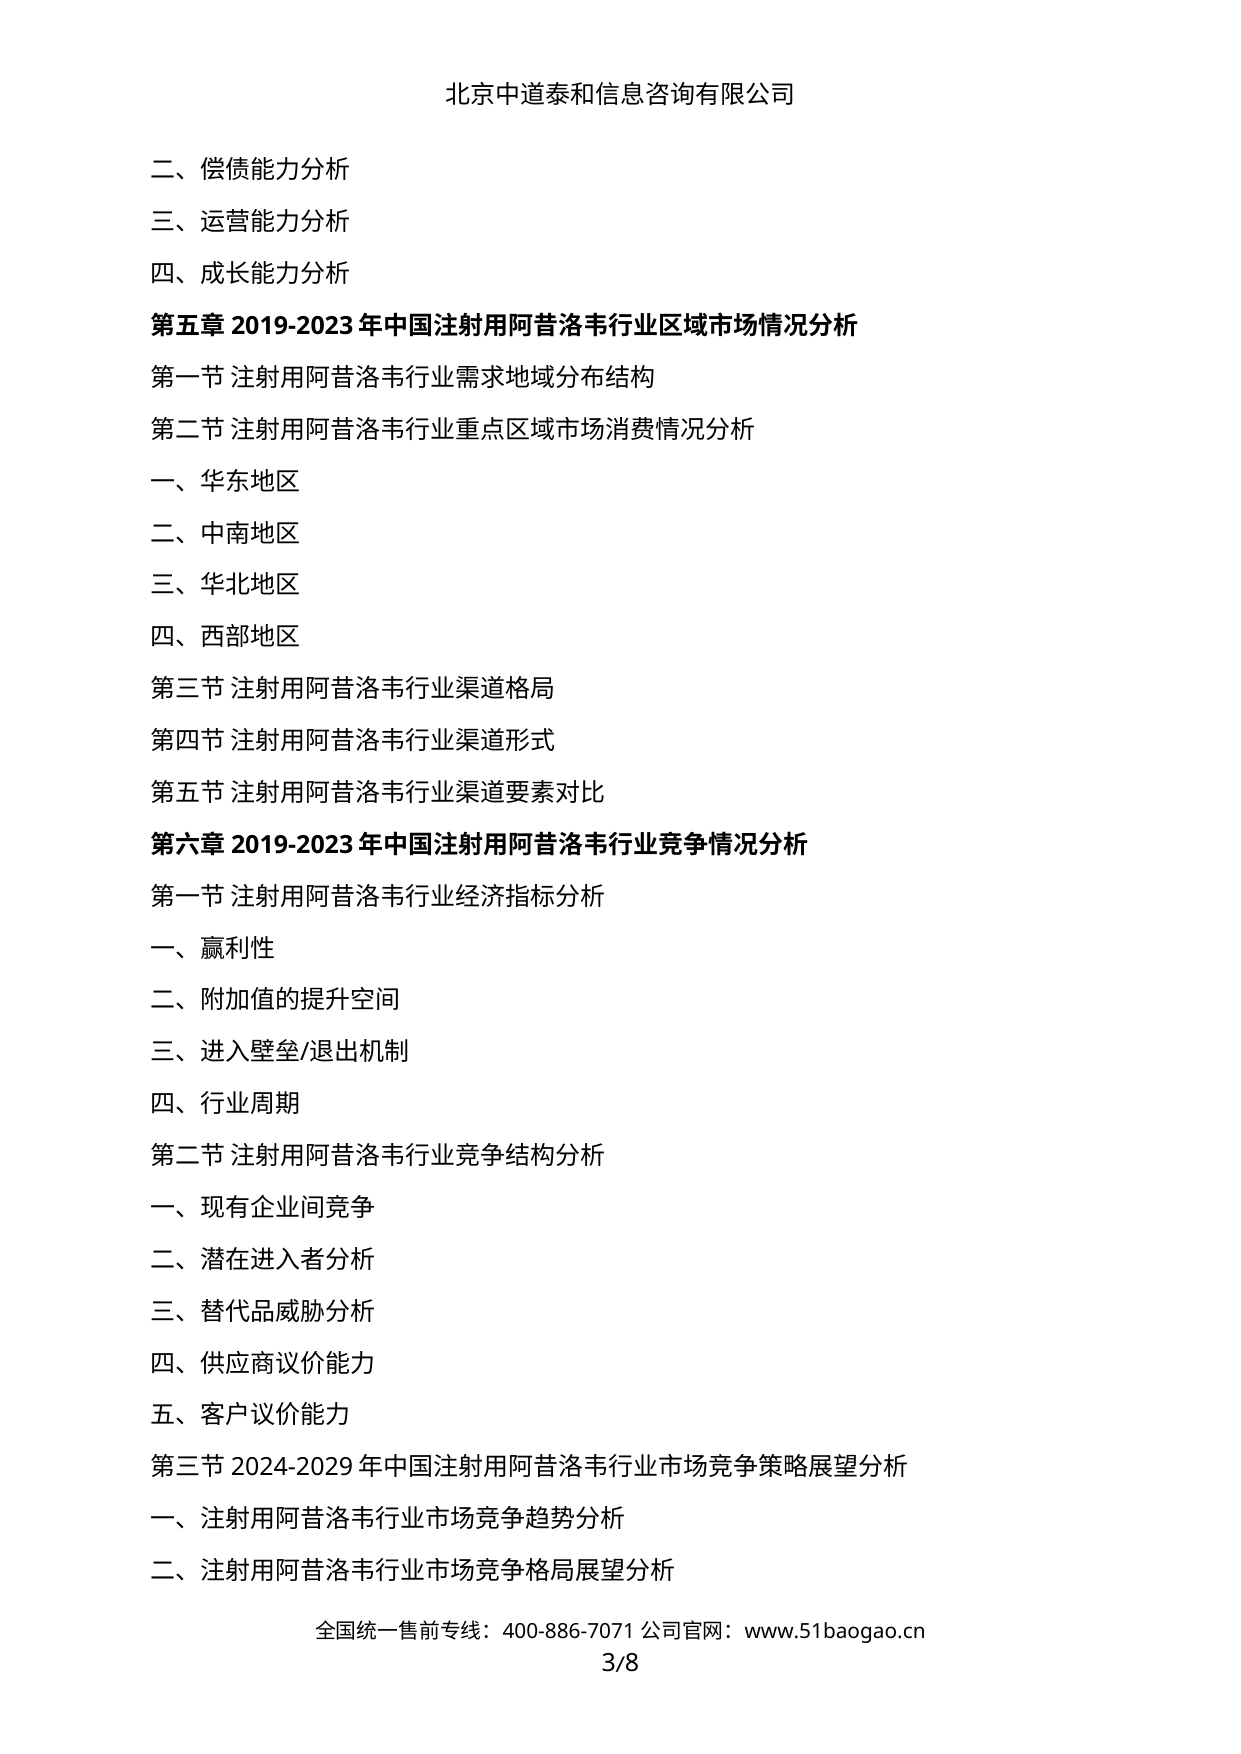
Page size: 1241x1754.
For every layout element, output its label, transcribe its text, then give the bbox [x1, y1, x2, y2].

text 二、偿债能力分析 [150, 150, 1090, 186]
text 第三节 2024-2029年中国注射用阿昔洛韦行业市场竞争策略展望分析 [150, 1447, 1090, 1483]
text 四、成长能力分析 [150, 254, 1090, 290]
text 四、供应商议价能力 [150, 1343, 1090, 1379]
text 一、注射用阿昔洛韦行业市场竞争趋势分析 [150, 1499, 1090, 1535]
text 第五节 注射用阿昔洛韦行业渠道要素对比 [150, 772, 1090, 809]
text 第二节 注射用阿昔洛韦行业重点区域市场消费情况分析 [150, 409, 1090, 446]
text 第一节 注射用阿昔洛韦行业需求地域分布结构 [150, 357, 1090, 394]
text 一、现有企业间竞争 [150, 1187, 1090, 1224]
text 四、行业周期 [150, 1084, 1090, 1120]
text 第二节 注射用阿昔洛韦行业竞争结构分析 [150, 1136, 1090, 1172]
text 三、进入壁垒/退出机制 [150, 1032, 1090, 1068]
text 二、中南地区 [150, 513, 1090, 549]
text 三、运营能力分析 [150, 202, 1090, 238]
text 第一节 注射用阿昔洛韦行业经济指标分析 [150, 876, 1090, 912]
text 二、注射用阿昔洛韦行业市场竞争格局展望分析 [150, 1551, 1090, 1587]
text 一、华东地区 [150, 461, 1090, 497]
text 三、华北地区 [150, 565, 1090, 601]
text 二、附加值的提升空间 [150, 980, 1090, 1016]
text 五、客户议价能力 [150, 1395, 1090, 1431]
text 二、潜在进入者分析 [150, 1239, 1090, 1276]
text 四、西部地区 [150, 617, 1090, 653]
text 一、赢利性 [150, 928, 1090, 964]
text 三、替代品威胁分析 [150, 1291, 1090, 1327]
text 第四节 注射用阿昔洛韦行业渠道形式 [150, 721, 1090, 757]
text 第五章 2019-2023年中国注射用阿昔洛韦行业区域市场情况分析 [150, 306, 1090, 342]
text 第三节 注射用阿昔洛韦行业渠道格局 [150, 669, 1090, 705]
text 第六章 2019-2023年中国注射用阿昔洛韦行业竞争情况分析 [150, 824, 1090, 861]
